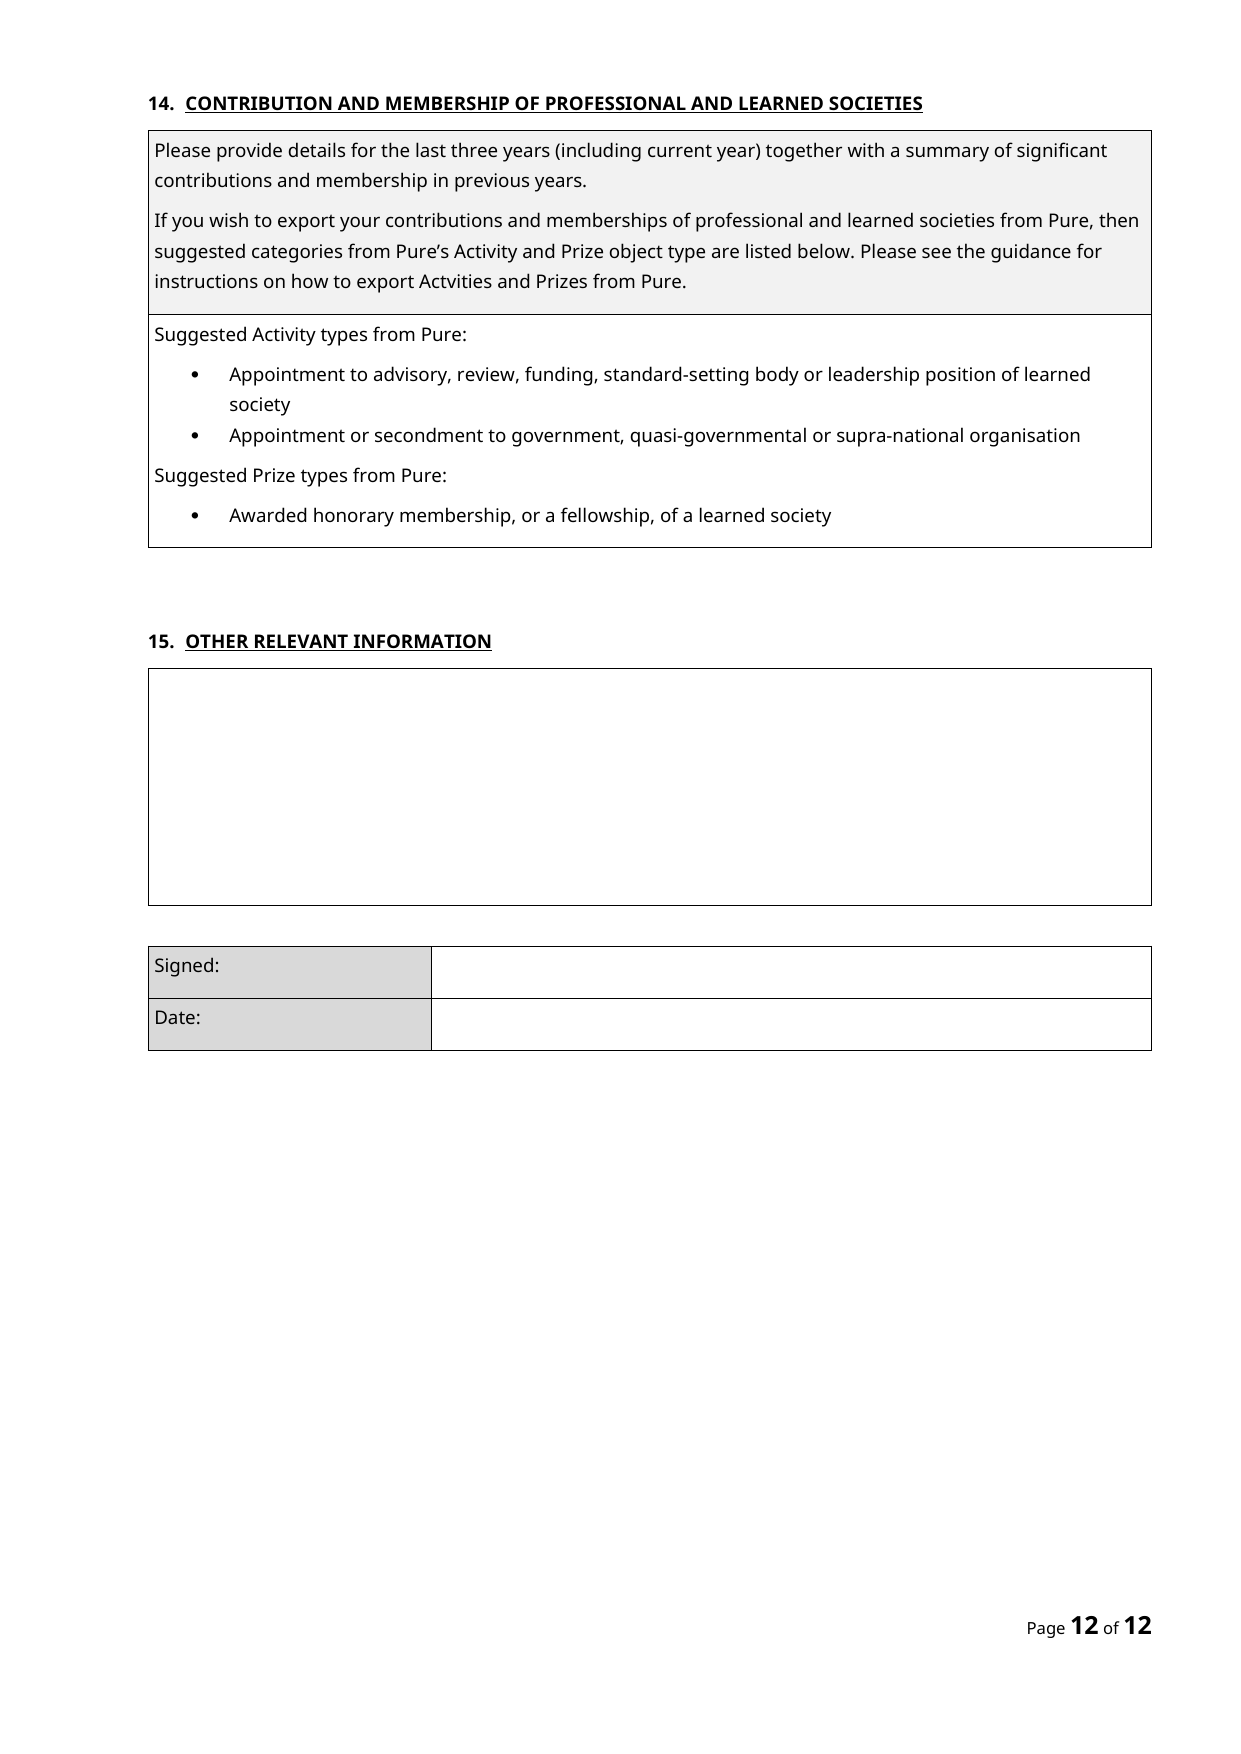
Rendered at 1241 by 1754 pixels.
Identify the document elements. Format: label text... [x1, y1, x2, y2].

table_cell Suggested Activity types from Pure: Appointment to advisory, review, funding, standard-setting body or leadership position of learned society Appointment or secondment to government, quasi-governmental or supra-national organisation Suggested Prize types from Pure: Awarded honorary membership, or a fellowship, of a learned society [149, 315, 1151, 547]
table_header Signed: [149, 947, 431, 998]
table_cell Date: [149, 999, 431, 1050]
table_header [432, 947, 1151, 998]
list OTHER RELEVANT INFORMATION [148, 628, 1152, 654]
table_cell [432, 999, 1151, 1050]
table_header [149, 669, 1151, 904]
list CONTRIBUTION AND MEMBERSHIP OF PROFESSIONAL AND LEARNED SOCIETIES [148, 90, 1152, 115]
table_header Please provide details for the last three years (including current year) together with a summary of significant contributions and membership in previous years. If you wish to export your contributions and memberships of professional and learned societies from Pure, then suggested categories from Pure’s Activity and Prize object type are listed below. Please see the guidance for instructions on how to export Actvities and Prizes from Pure. [149, 131, 1151, 314]
